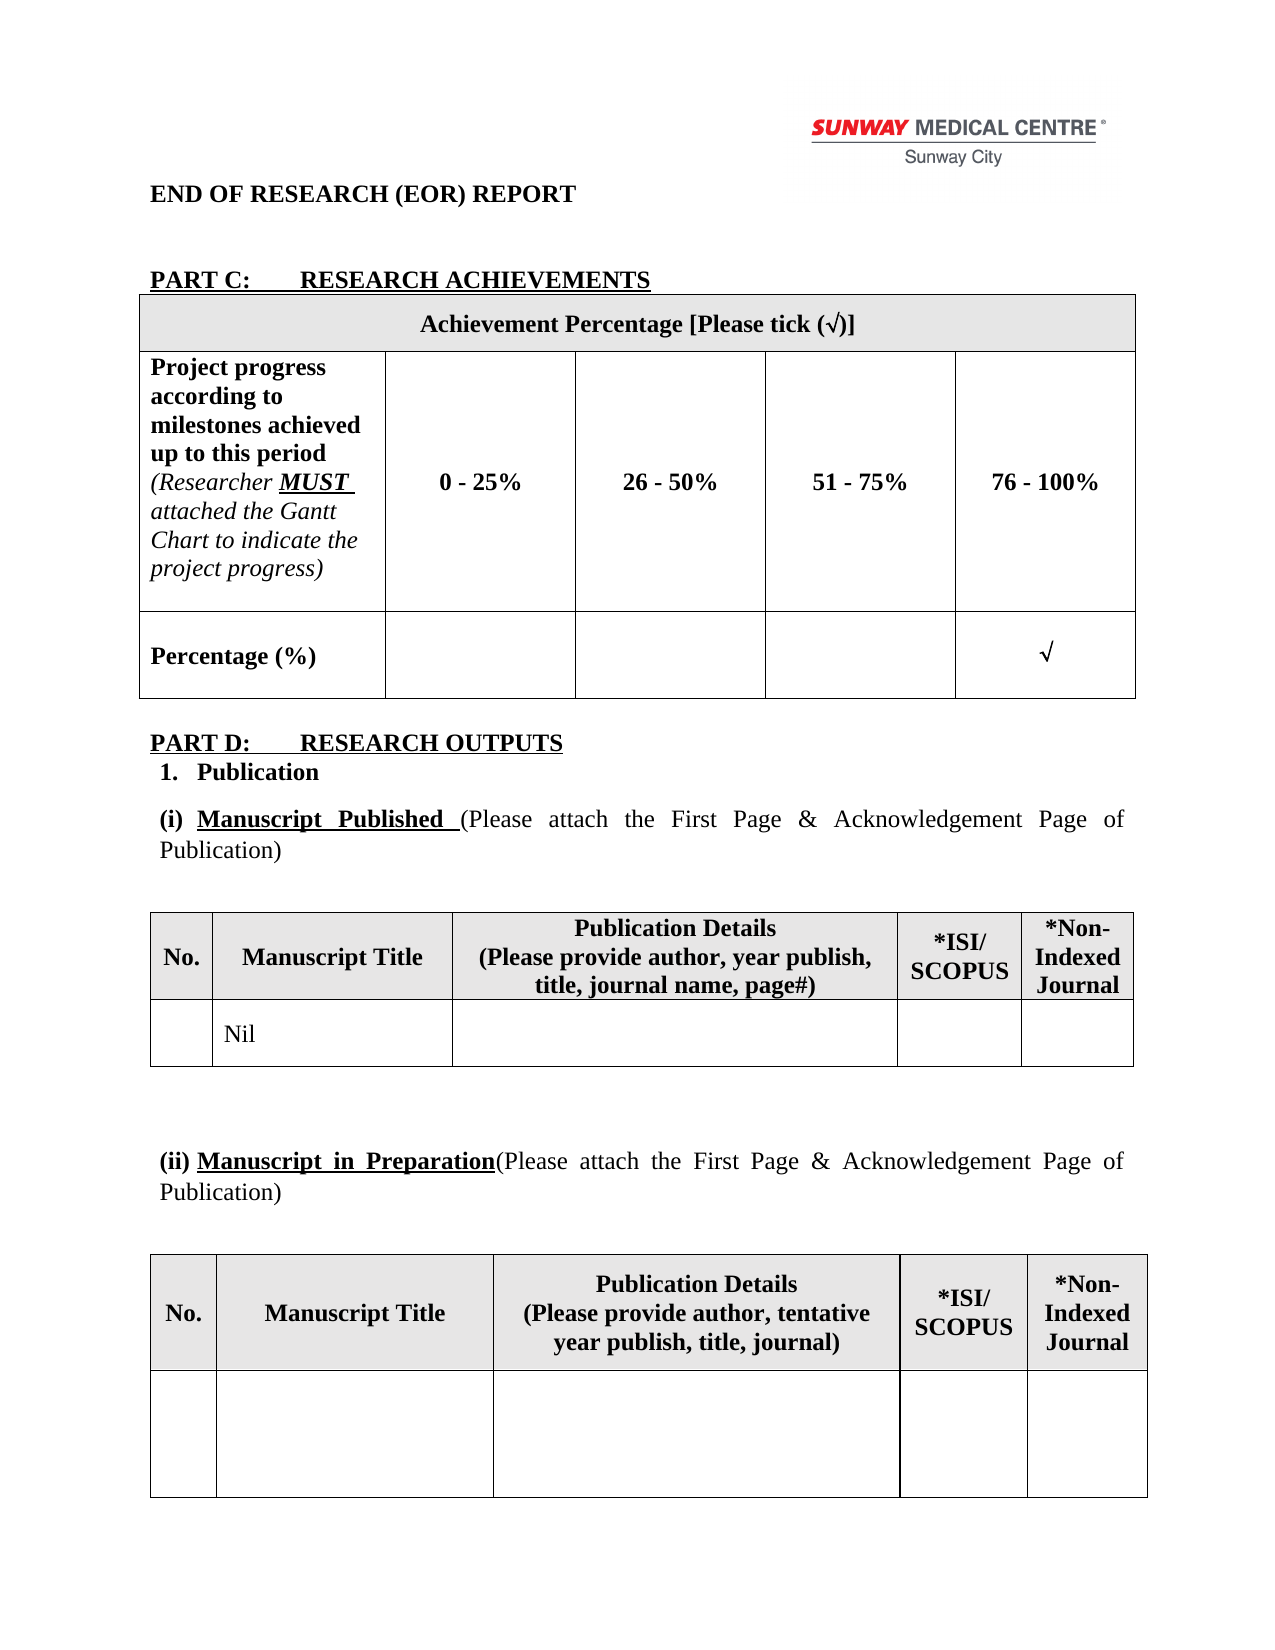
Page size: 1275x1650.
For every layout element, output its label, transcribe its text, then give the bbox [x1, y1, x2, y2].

table_header Achievement Percentage [Please tick ()] [140, 295, 1135, 351]
table_cell 76 - 100% [956, 352, 1135, 611]
table_cell 0 - 25% [386, 352, 575, 611]
table_cell [386, 612, 575, 698]
table_header Publication Details (Please provide author, year publish, title, journal name, page#) [453, 913, 897, 999]
table_header *ISI/ SCOPUS [898, 913, 1021, 999]
table_header *ISI/ SCOPUS [901, 1255, 1027, 1369]
table_cell [494, 1371, 899, 1497]
table_cell [1028, 1371, 1147, 1497]
table_cell 26 - 50% [576, 352, 765, 611]
table_cell [576, 612, 765, 698]
table_header Manuscript Title [213, 913, 452, 999]
table_cell [898, 1000, 1021, 1066]
table_header No. [151, 1255, 216, 1369]
list Publication [159, 757, 1125, 786]
table_header No. [151, 913, 212, 999]
text PART D: RESEARCH OUTPUTS [150, 728, 1125, 757]
table_cell Project progress according to milestones achieved up to this period (Researcher MUST attached the Gantt Chart to indicate the project progress) [140, 352, 385, 611]
list Manuscript in Preparation(Please attach the First Page & Acknowledgement Page of Publication) [159, 1146, 1125, 1206]
table_cell [1022, 1000, 1133, 1066]
table_header *Non-Indexed Journal [1028, 1255, 1147, 1369]
table_cell [453, 1000, 897, 1066]
text PART C: RESEARCH ACHIEVEMENTS [150, 265, 1125, 294]
table_cell Percentage (%) [140, 612, 385, 698]
table_cell 51 - 75% [766, 352, 955, 611]
table_header Publication Details (Please provide author, tentative year publish, title, journal) [494, 1255, 899, 1369]
table_cell Nil [213, 1000, 452, 1066]
table_cell [217, 1371, 493, 1497]
table_header *Non-Indexed Journal [1022, 913, 1133, 999]
table_cell [151, 1000, 212, 1066]
table_header Manuscript Title [217, 1255, 493, 1369]
picture [782, 75, 1123, 203]
table_cell [766, 612, 955, 698]
table_cell [901, 1371, 1027, 1497]
list Manuscript Published (Please attach the First Page & Acknowledgement Page of Publication) [159, 804, 1125, 864]
table_cell [956, 612, 1135, 698]
table_cell [151, 1371, 216, 1497]
